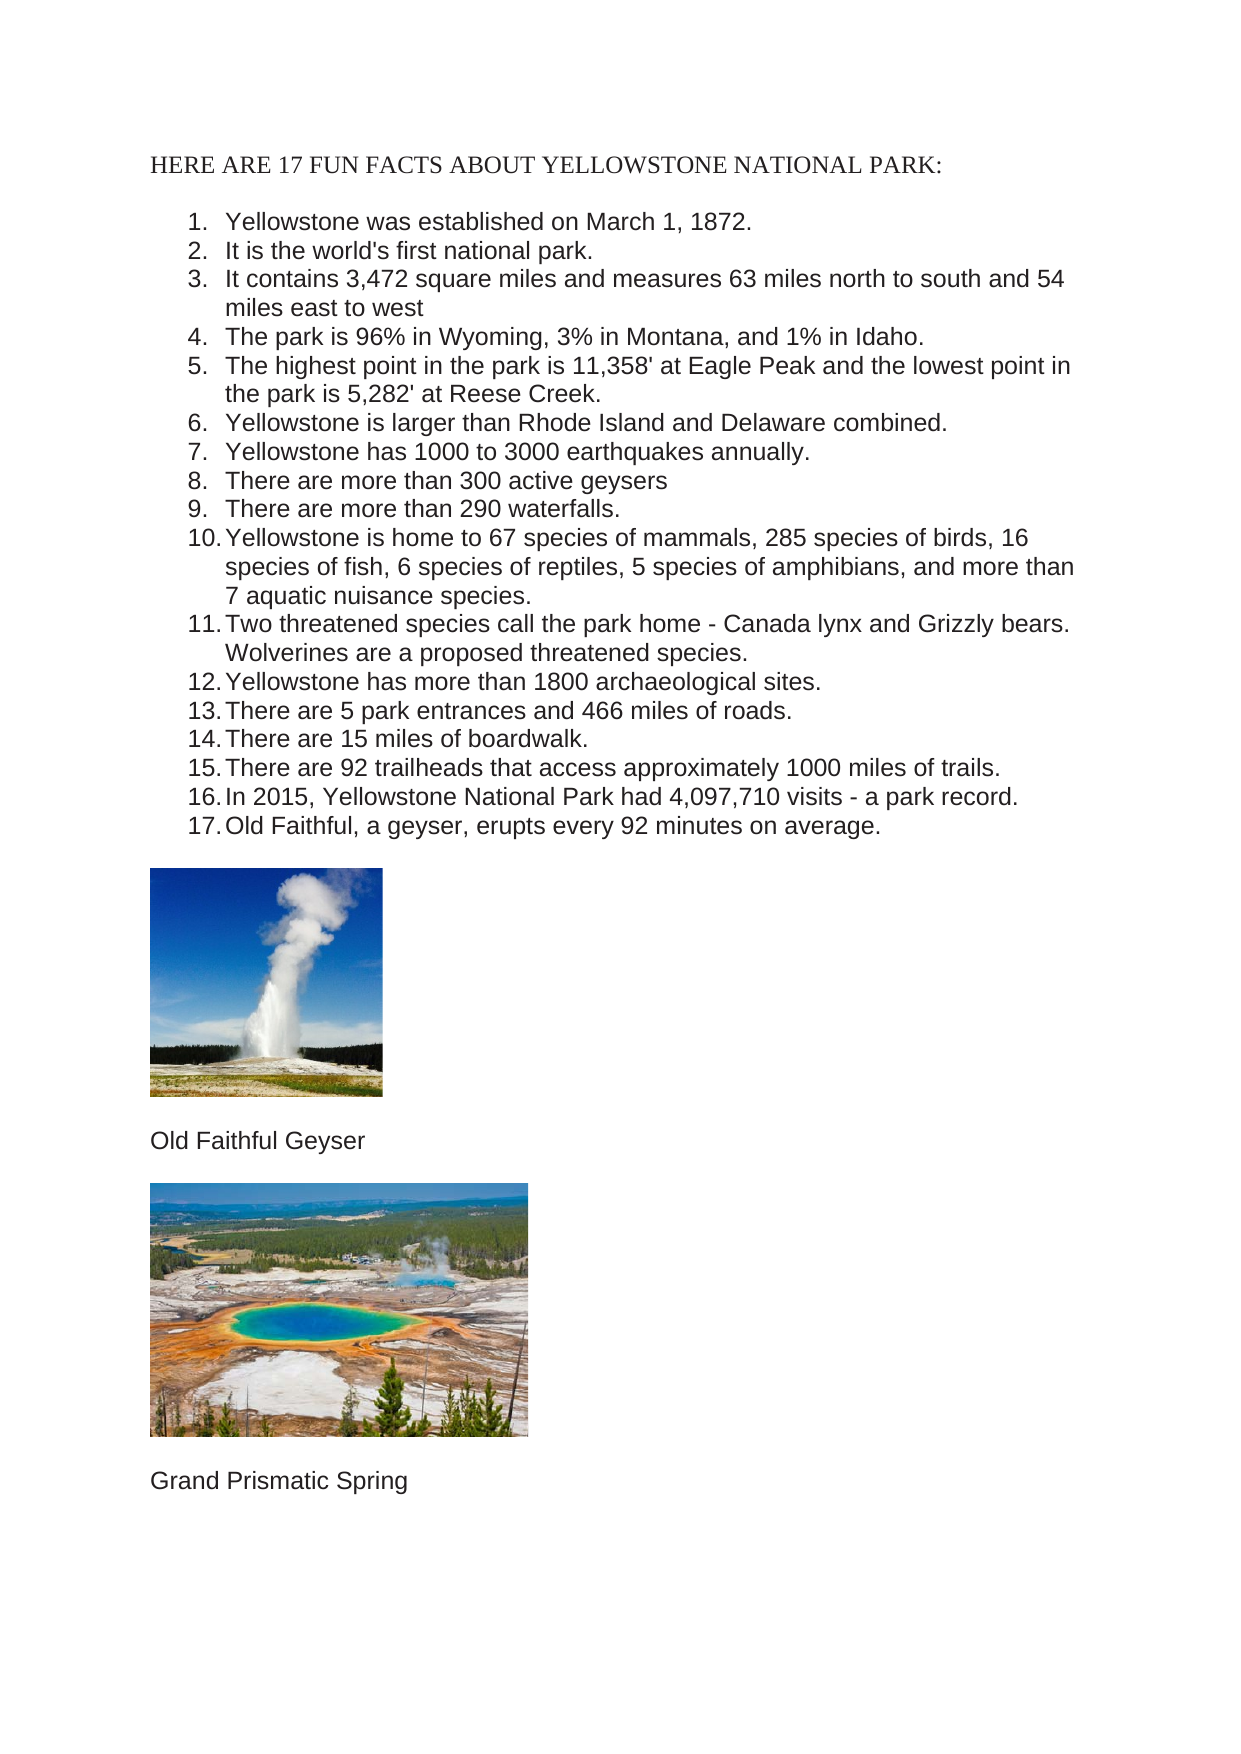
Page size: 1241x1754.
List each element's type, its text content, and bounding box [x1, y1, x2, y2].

list Old Faithful, a geyser, erupts every 92 minutes on average. [187, 811, 1090, 839]
list Yellowstone is larger than Rhode Island and Delaware combined. [187, 408, 1090, 437]
picture [150, 1183, 529, 1437]
list There are more than 290 waterfalls. [187, 494, 1090, 523]
list Yellowstone was established on March 1, 1872. [187, 207, 1090, 236]
text HERE ARE 17 FUN FACTS ABOUT YELLOWSTONE NATIONAL PARK: [150, 150, 1090, 179]
list Yellowstone has more than 1800 archaeological sites. [187, 667, 1090, 696]
list There are 15 miles of boardwalk. [187, 724, 1090, 753]
list Yellowstone has 1000 to 3000 earthquakes annually. [187, 437, 1090, 466]
list In 2015, Yellowstone National Park had 4,097,710 visits - a park record. [187, 782, 1090, 811]
picture [150, 868, 383, 1097]
list It contains 3,472 square miles and measures 63 miles north to south and 54 miles east to west [187, 264, 1090, 322]
text Grand Prismatic Spring [150, 1466, 1090, 1494]
list The highest point in the park is 11,358' at Eagle Peak and the lowest point in the park is 5,282' at Reese Creek. [187, 351, 1090, 408]
text Old Faithful Geyser [150, 1126, 1090, 1154]
list There are more than 300 active geysers [187, 466, 1090, 494]
list Two threatened species call the park home - Canada lynx and Grizzly bears. Wolverines are a proposed threatened species. [187, 609, 1090, 667]
list It is the world's first national park. [187, 236, 1090, 264]
list The park is 96% in Wyoming, 3% in Montana, and 1% in Idaho. [187, 322, 1090, 351]
list There are 92 trailheads that access approximately 1000 miles of trails. [187, 753, 1090, 782]
list Yellowstone is home to 67 species of mammals, 285 species of birds, 16 species of fish, 6 species of reptiles, 5 species of amphibians, and more than 7 aquatic nuisance species. [187, 523, 1090, 609]
list There are 5 park entrances and 466 miles of roads. [187, 696, 1090, 724]
